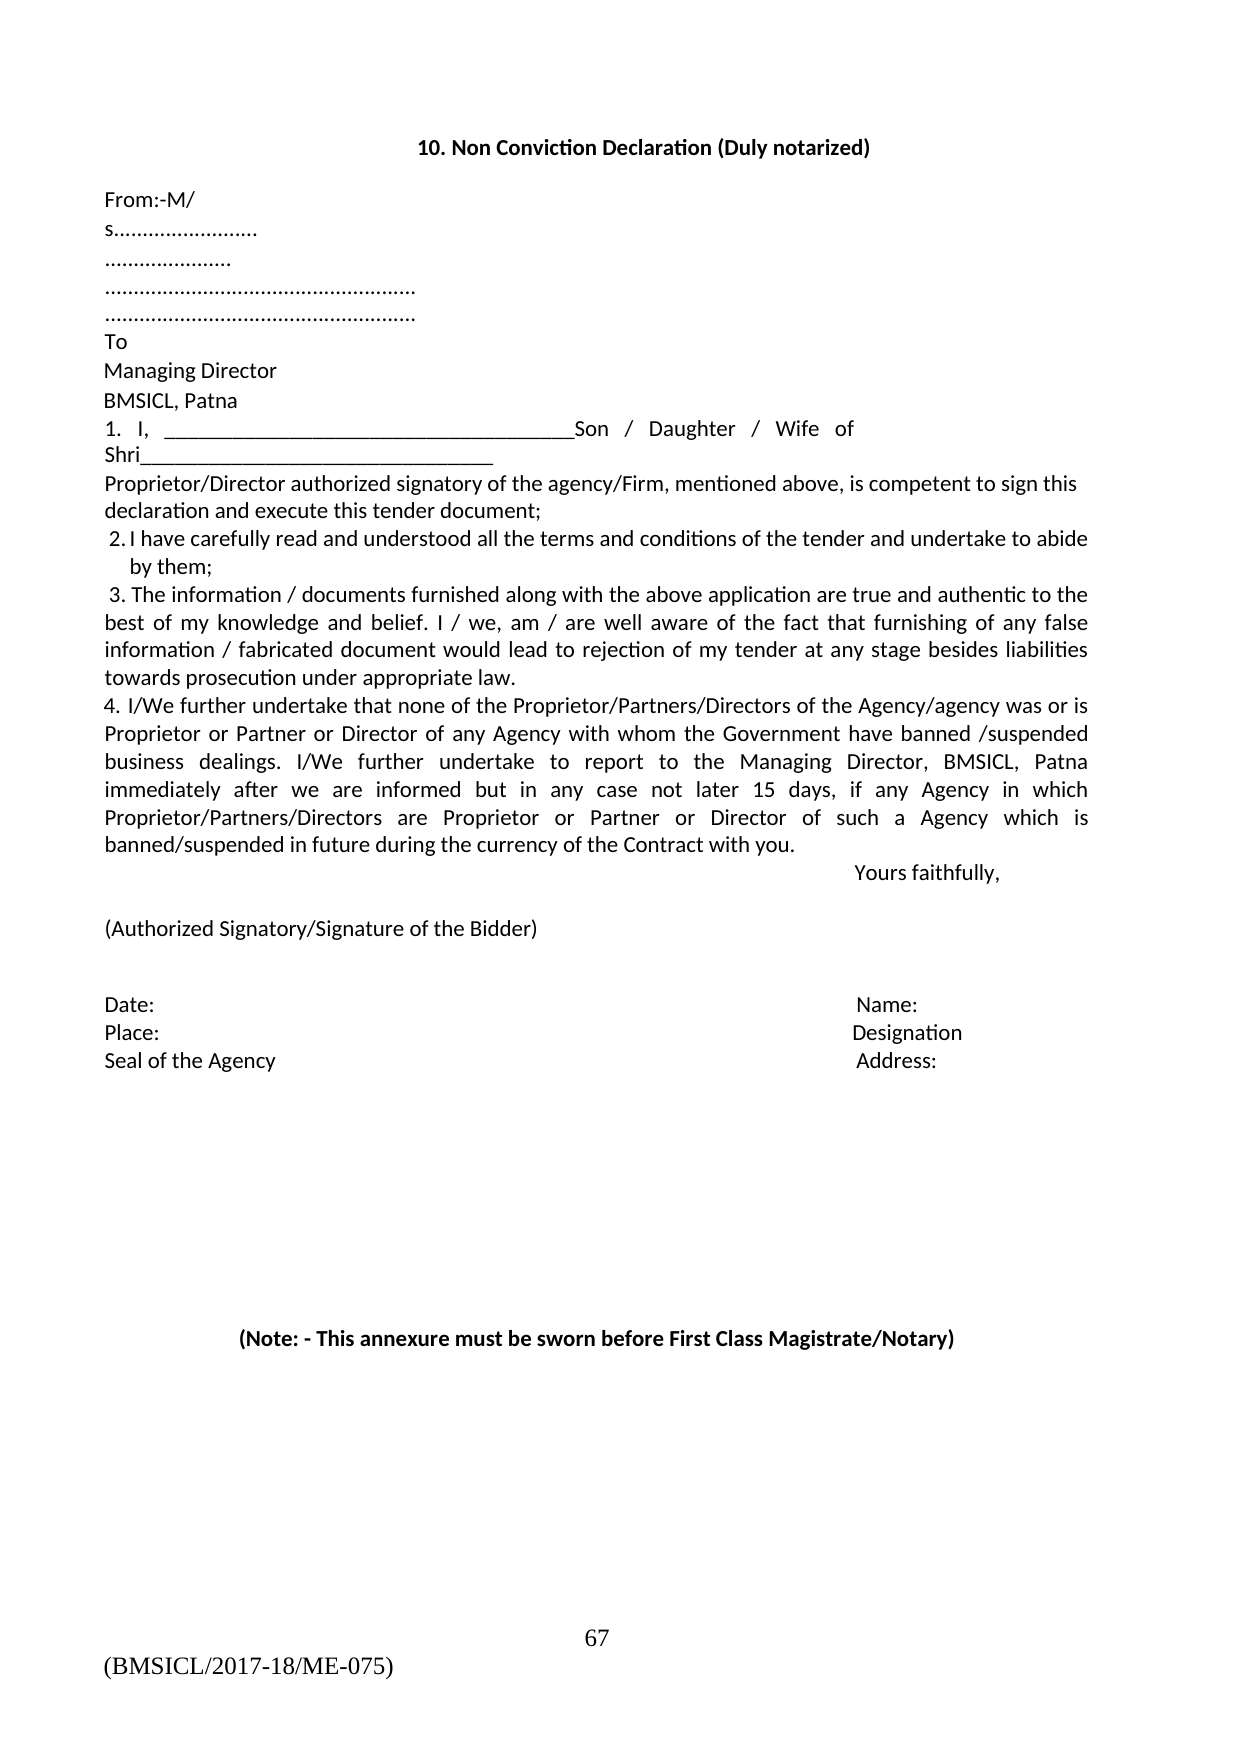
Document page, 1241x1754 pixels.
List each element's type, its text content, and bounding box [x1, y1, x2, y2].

text 10. Non Conviction Declaration (Duly notarized) [417, 133, 1090, 161]
text Proprietor/Director authorized signatory of the agency/Firm, mentioned above, is competent to sign this declaration and execute this tender document; [104, 469, 1090, 524]
list I have carefully read and understood all the terms and conditions of the tender and undertake to abide by them; [109, 524, 1090, 580]
text (Note: - This annexure must be sworn before First Class Magistrate/Notary) [103, 1324, 1090, 1352]
text (Authorized Signatory/Signature of the Bidder) [104, 914, 1090, 942]
text BMSICL, Patna [103, 386, 1093, 414]
text Date: Name: [104, 990, 1090, 1018]
list The information / documents furnished along with the above application are true and authentic to the best of my knowledge and belief. I / we, am / are well aware of the fact that furnishing of any false information / fabricated document would lead to rejection of my tender at any stage besides liabilities towards prosecution under appropriate law. [104, 581, 1090, 691]
text Place: Designation [104, 1018, 1090, 1046]
text ...................................................... [104, 273, 1090, 299]
list I/We further undertake that none of the Proprietor/Partners/Directors of the Agency/agency was or is Proprietor or Partner or Director of any Agency with whom the Government have banned /suspended business dealings. I/We further undertake to report to the Managing Director, BMSICL, Patna immediately after we are informed but in any case not later 15 days, if any Agency in which Proprietor/Partners/Directors are Proprietor or Partner or Director of such a Agency which is banned/suspended in future during the currency of the Contract with you. [103, 692, 1090, 859]
text ...................................................... [104, 300, 1090, 327]
text To [104, 327, 1090, 355]
text From:-M/s............................................... [104, 186, 261, 272]
text Yours faithfully, [854, 859, 1090, 886]
text Seal of the Agency Address: [104, 1046, 1090, 1074]
text Managing Director [103, 356, 1093, 384]
text 1. I, ____________________________________Son / Daughter / Wife of Shri_______________________________ [104, 415, 1090, 468]
